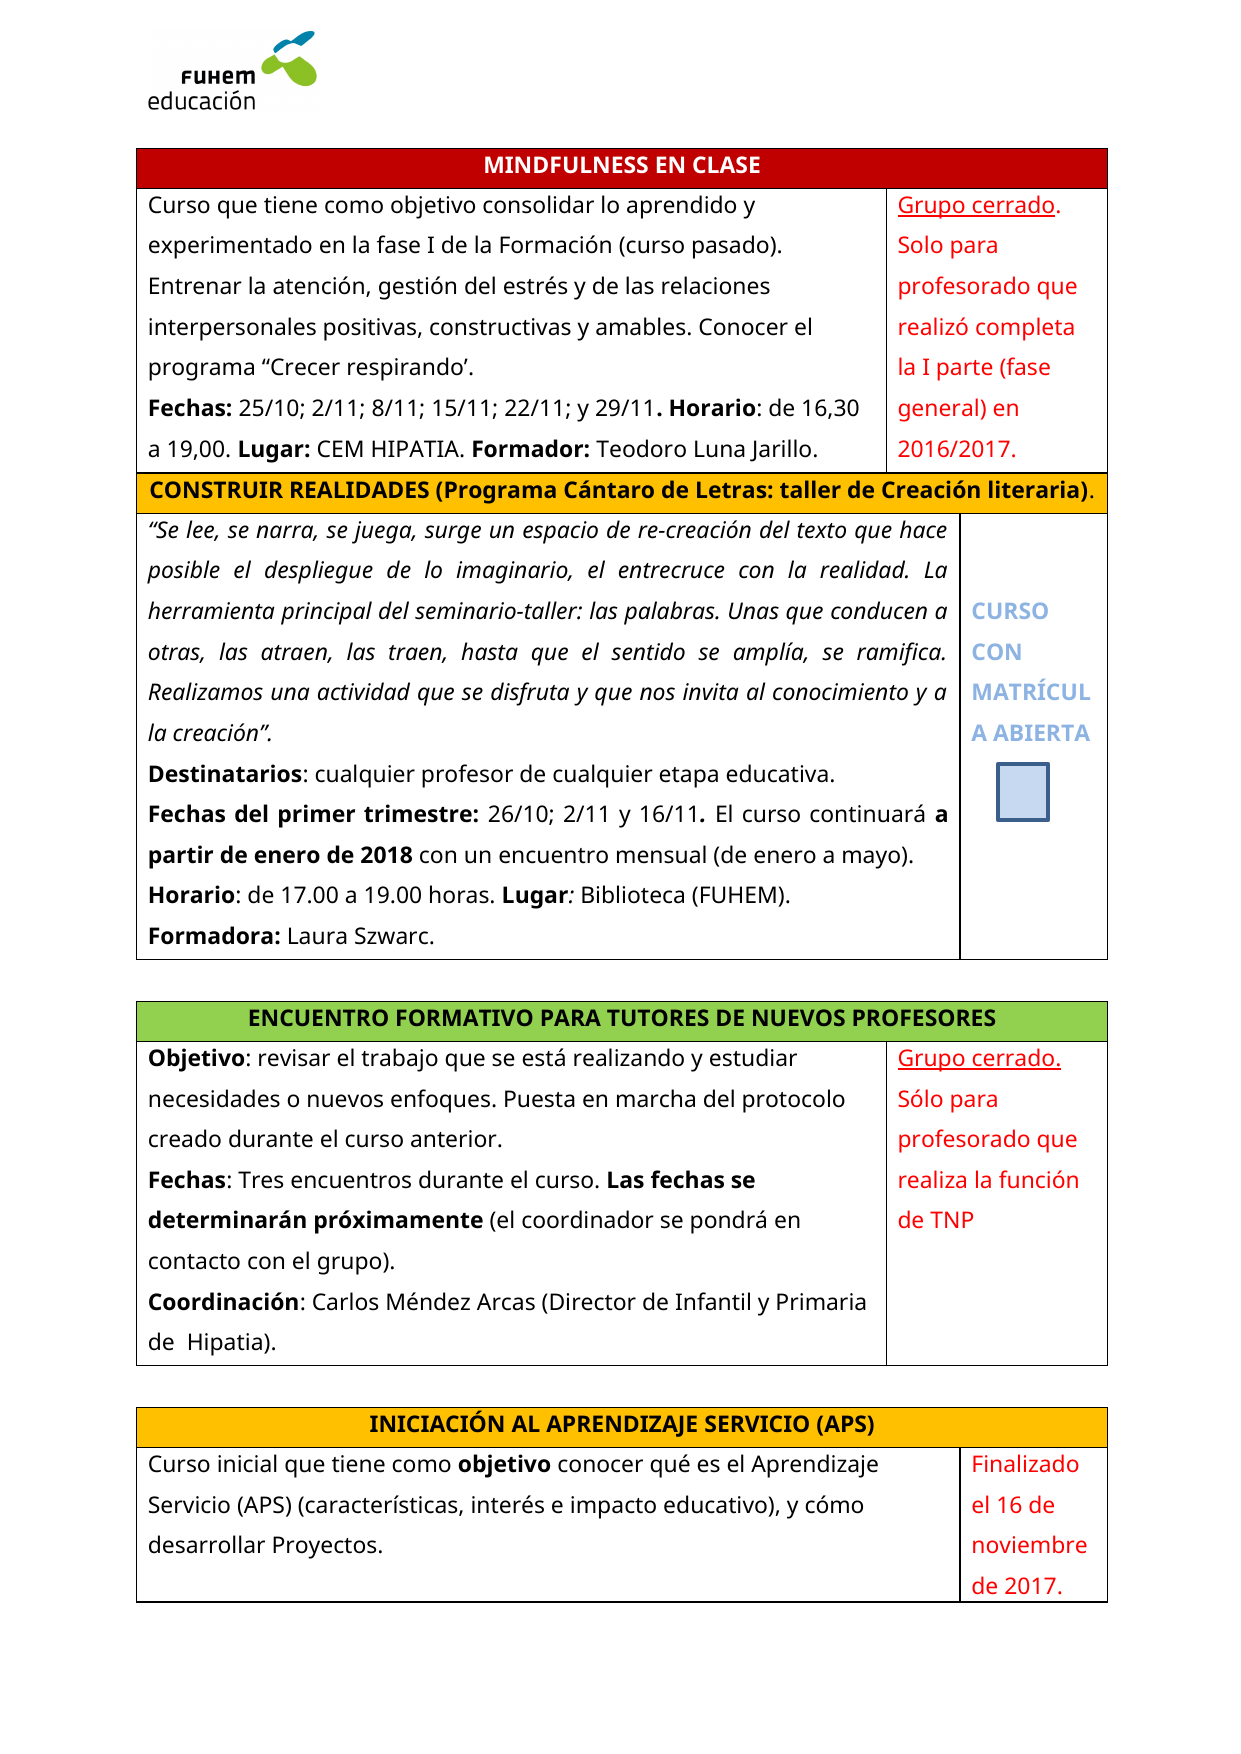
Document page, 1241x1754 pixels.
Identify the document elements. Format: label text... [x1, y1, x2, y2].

table_cell Objetivo: revisar el trabajo que se está realizando y estudiar necesidades o nuevos enfoques. Puesta en marcha del protocolo creado durante el curso anterior. Fechas: Tres encuentros durante el curso. Las fechas se determinarán próximamente (el coordinador se pondrá en contacto con el grupo). Coordinación: Carlos Méndez Arcas (Director de Infantil y Primaria de Hipatia). [137, 1042, 886, 1365]
table_header CONSTRUIR REALIDADES (Programa Cántaro de Letras: taller de Creación literaria). [137, 474, 1107, 513]
table_cell Curso que tiene como objetivo consolidar lo aprendido y experimentado en la fase I de la Formación (curso pasado). Entrenar la atención, gestión del estrés y de las relaciones interpersonales positivas, constructivas y amables. Conocer el programa “Crecer respirando’. Fechas: 25/10; 2/11; 8/11; 15/11; 22/11; y 29/11. Horario: de 16,30 a 19,00. Lugar: CEM HIPATIA. Formador: Teodoro Luna Jarillo. [137, 189, 886, 472]
table_cell Grupo cerrado. Sólo para profesorado que realiza la función de TNP [887, 1042, 1107, 1365]
table_header INICIACIÓN AL APRENDIZAJE SERVICIO (APS) [137, 1408, 1107, 1447]
table_cell Grupo cerrado. Solo para profesorado que realizó completa la I parte (fase general) en 2016/2017. [887, 189, 1107, 472]
table_header ENCUENTRO FORMATIVO PARA TUTORES DE NUEVOS PROFESORES [137, 1002, 1107, 1041]
table_header MINDFULNESS EN CLASE [137, 149, 1107, 188]
picture [147, 28, 322, 113]
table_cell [137, 1448, 959, 1601]
table_cell CURSO CON MATRÍCULA ABIERTA [961, 514, 1107, 959]
table_cell “Se lee, se narra, se juega, surge un espacio de re-creación del texto que hace posible el despliegue de lo imaginario, el entrecruce con la realidad. La herramienta principal del seminario-taller: las palabras. Unas que conducen a otras, las atraen, las traen, hasta que el sentido se amplía, se ramifica. Realizamos una actividad que se disfruta y que nos invita al conocimiento y a la creación”. Destinatarios: cualquier profesor de cualquier etapa educativa. Fechas del primer trimestre: 26/10; 2/11 y 16/11. El curso continuará a partir de enero de 2018 con un encuentro mensual (de enero a mayo). Horario: de 17.00 a 19.00 horas. Lugar: Biblioteca (FUHEM). Formadora: Laura Szwarc. [137, 514, 959, 959]
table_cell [961, 1448, 1107, 1601]
